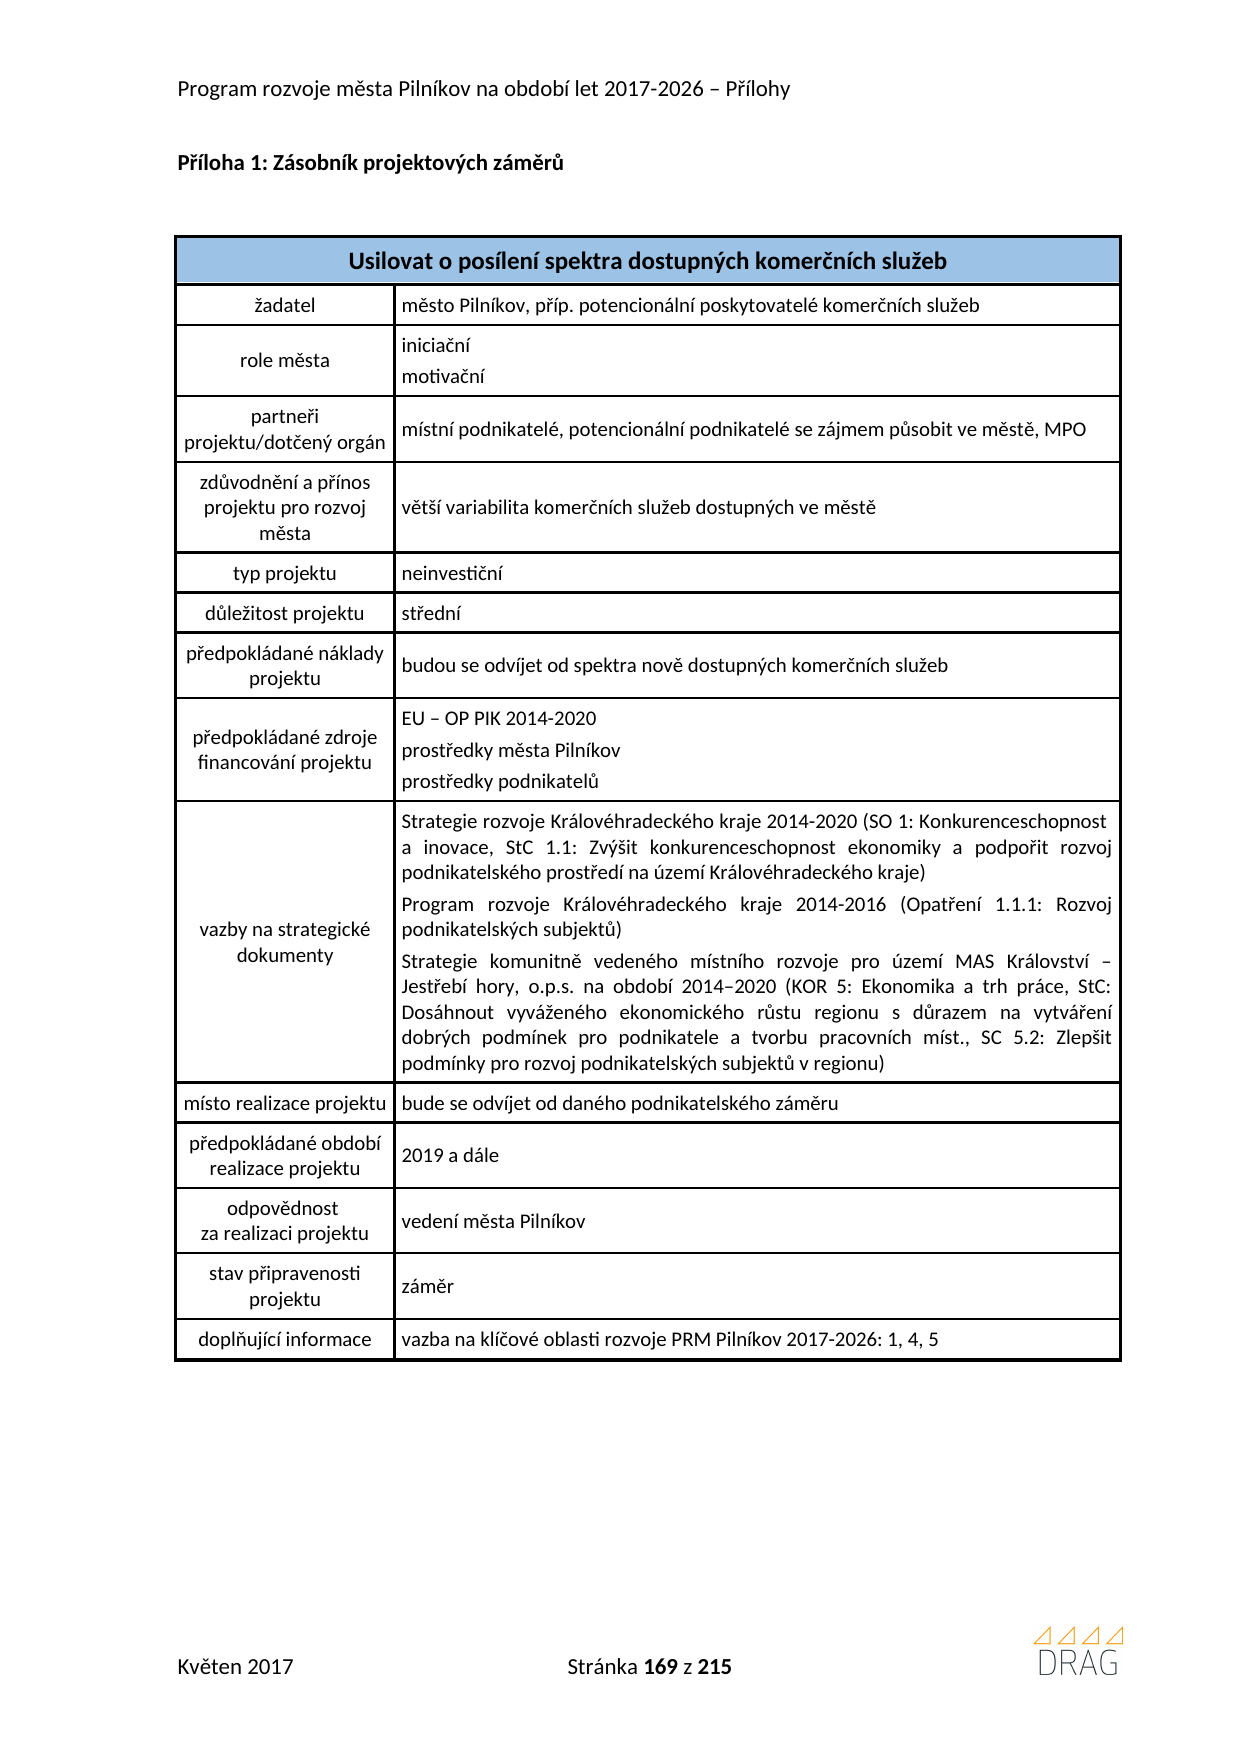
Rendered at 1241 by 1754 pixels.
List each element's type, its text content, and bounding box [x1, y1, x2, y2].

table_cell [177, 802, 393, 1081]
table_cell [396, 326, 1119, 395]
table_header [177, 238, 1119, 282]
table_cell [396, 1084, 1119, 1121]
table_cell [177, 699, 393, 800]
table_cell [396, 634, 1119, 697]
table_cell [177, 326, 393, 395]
text Příloha 1: Zásobník projektových záměrů [177, 148, 1122, 176]
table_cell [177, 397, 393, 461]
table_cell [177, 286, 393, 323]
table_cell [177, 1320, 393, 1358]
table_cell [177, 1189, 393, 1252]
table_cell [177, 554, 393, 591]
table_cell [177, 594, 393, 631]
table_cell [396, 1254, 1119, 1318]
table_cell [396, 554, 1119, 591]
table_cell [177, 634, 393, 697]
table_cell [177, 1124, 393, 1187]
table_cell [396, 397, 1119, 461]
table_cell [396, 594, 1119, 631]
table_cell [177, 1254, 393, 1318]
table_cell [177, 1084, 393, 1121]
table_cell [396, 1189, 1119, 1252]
picture [1033, 1626, 1123, 1675]
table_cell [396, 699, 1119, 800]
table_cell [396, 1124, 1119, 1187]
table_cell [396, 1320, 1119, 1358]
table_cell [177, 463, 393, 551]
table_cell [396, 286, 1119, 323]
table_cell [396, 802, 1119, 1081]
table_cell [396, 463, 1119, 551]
